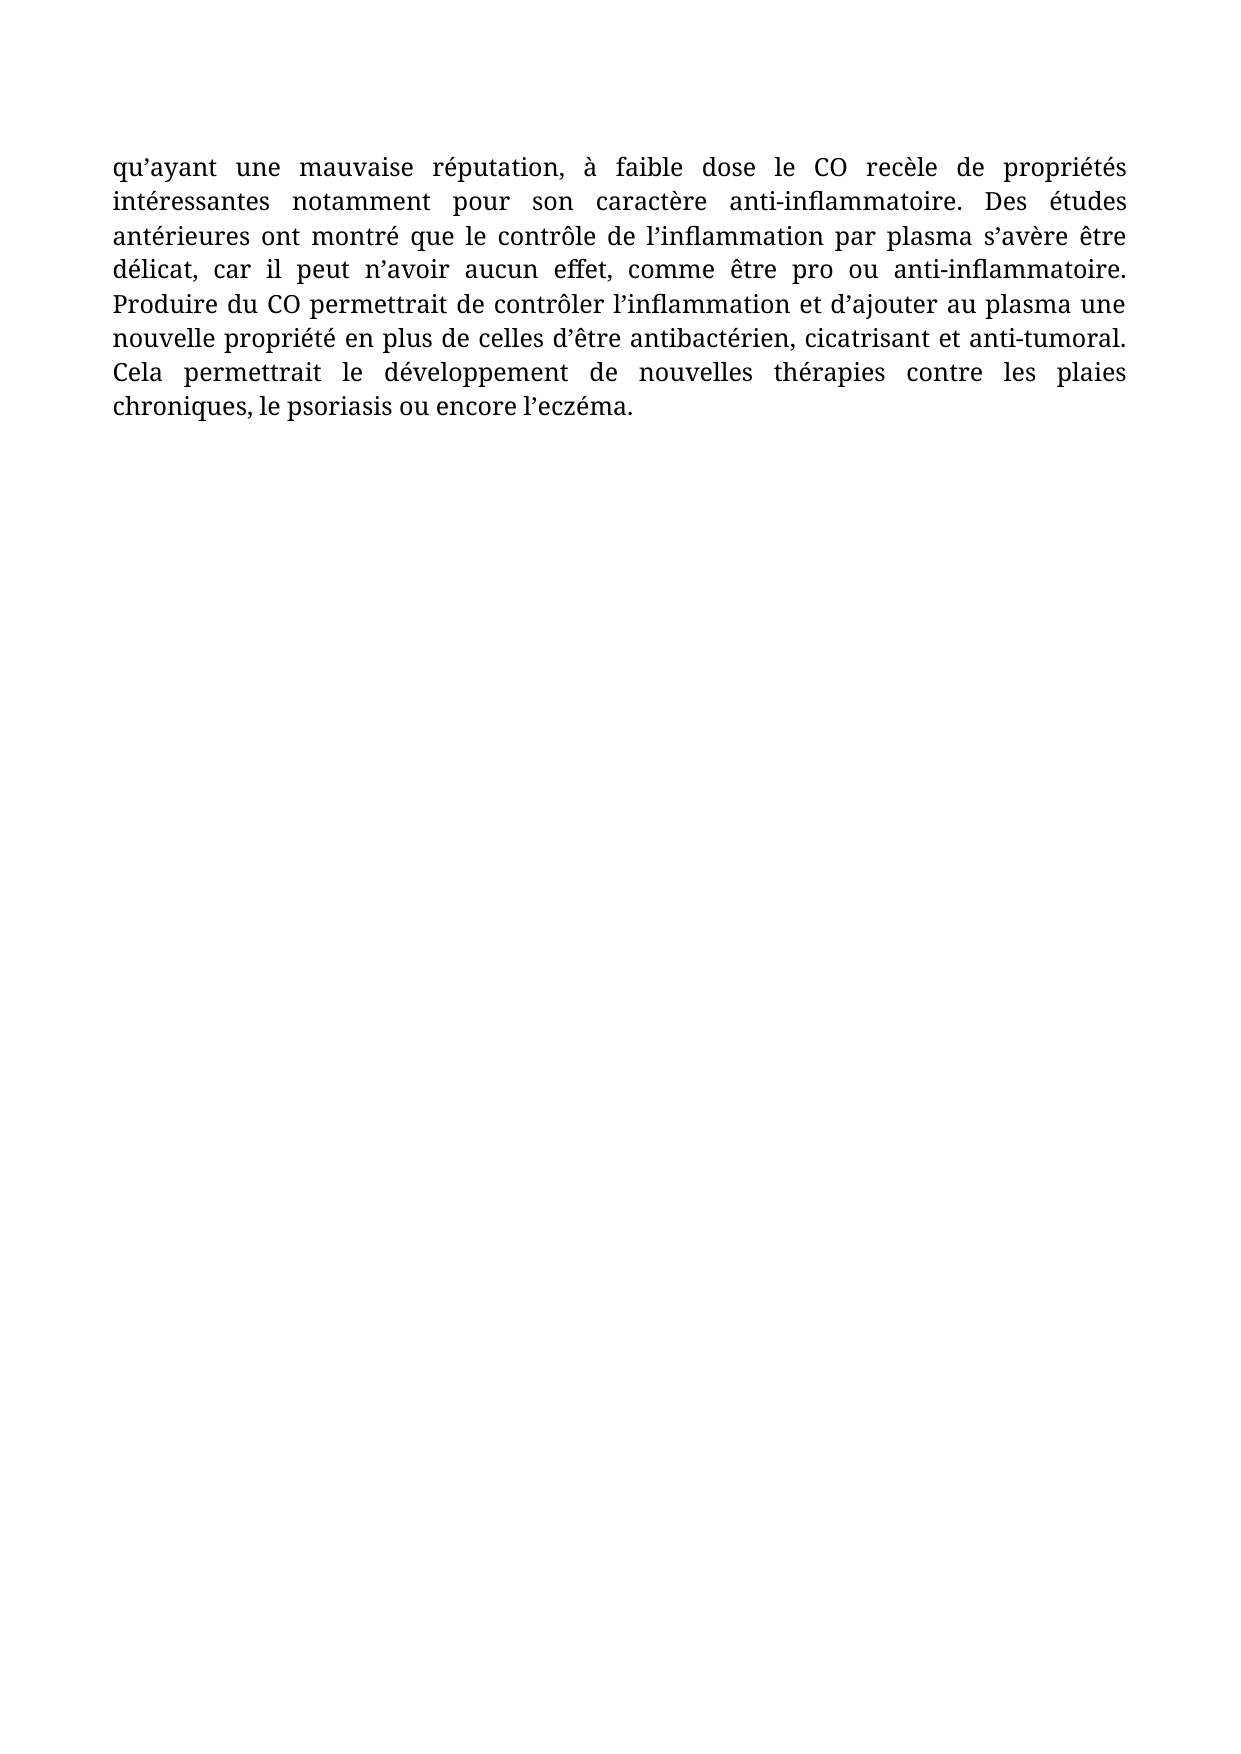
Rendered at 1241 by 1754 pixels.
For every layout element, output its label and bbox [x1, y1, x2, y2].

text [112, 150, 1128, 422]
